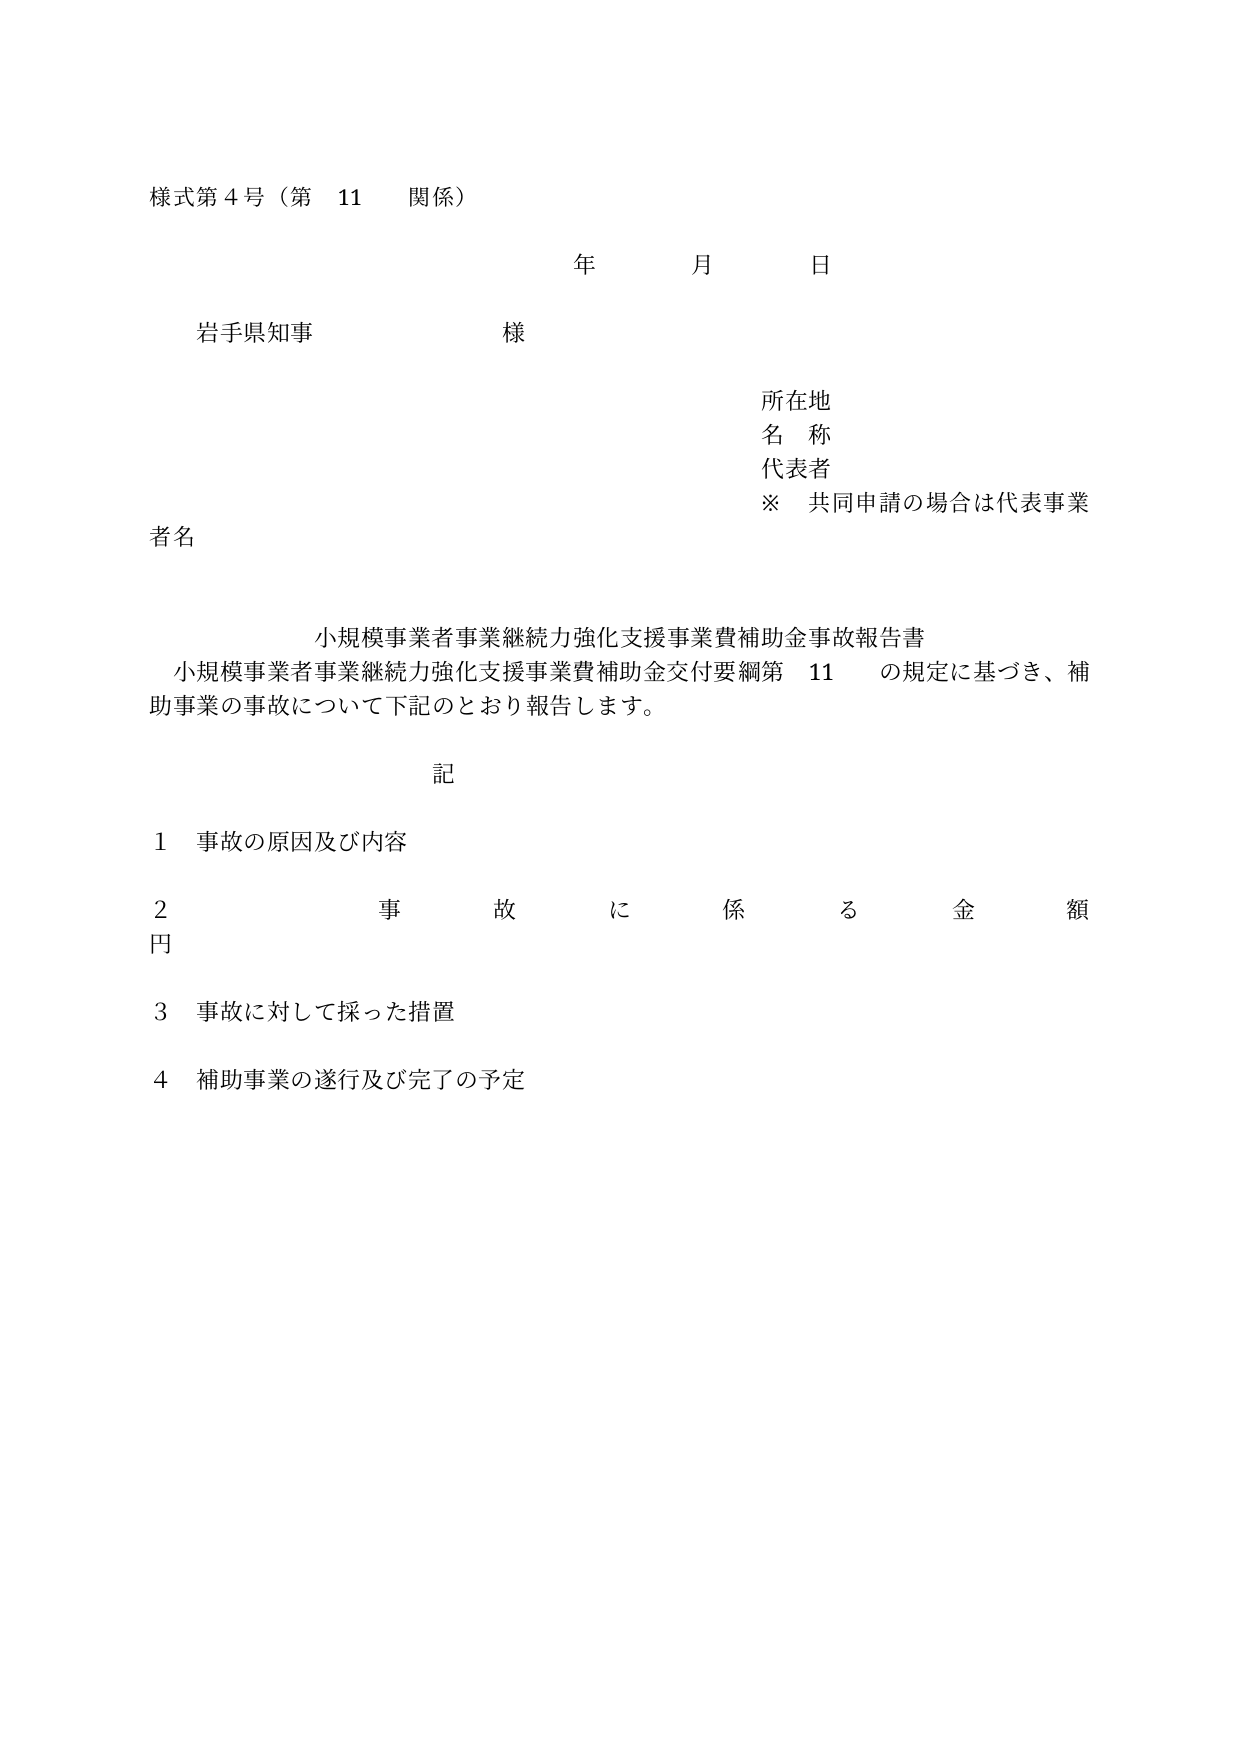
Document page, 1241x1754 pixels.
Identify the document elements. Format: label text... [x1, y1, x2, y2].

text 所在地 [754, 382, 1091, 416]
text 名 称 [754, 416, 1091, 450]
text 岩手県知事 様 [149, 314, 1091, 348]
text 年 月 日 [149, 246, 1091, 280]
text 小規模事業者事業継続力強化支援事業費補助金事故報告書 [149, 620, 1091, 654]
text ４ 補助事業の遂行及び完了の予定 [149, 1061, 1091, 1095]
text 代表者 [754, 450, 1091, 484]
text １ 事故の原因及び内容 [149, 824, 1091, 858]
text ３ 事故に対して採った措置 [149, 993, 1091, 1027]
text ２ 事故に係る金額 円 [149, 892, 1091, 959]
text 小規模事業者事業継続力強化支援事業費補助金交付要綱第11の規定に基づき、補助事業の事故について下記のとおり報告します。 [149, 654, 1091, 722]
text 様式第４号（第11関係） [149, 178, 1091, 212]
text 記 [149, 756, 1091, 790]
text ※共同申請の場合は代表事業者名 [149, 484, 1091, 552]
